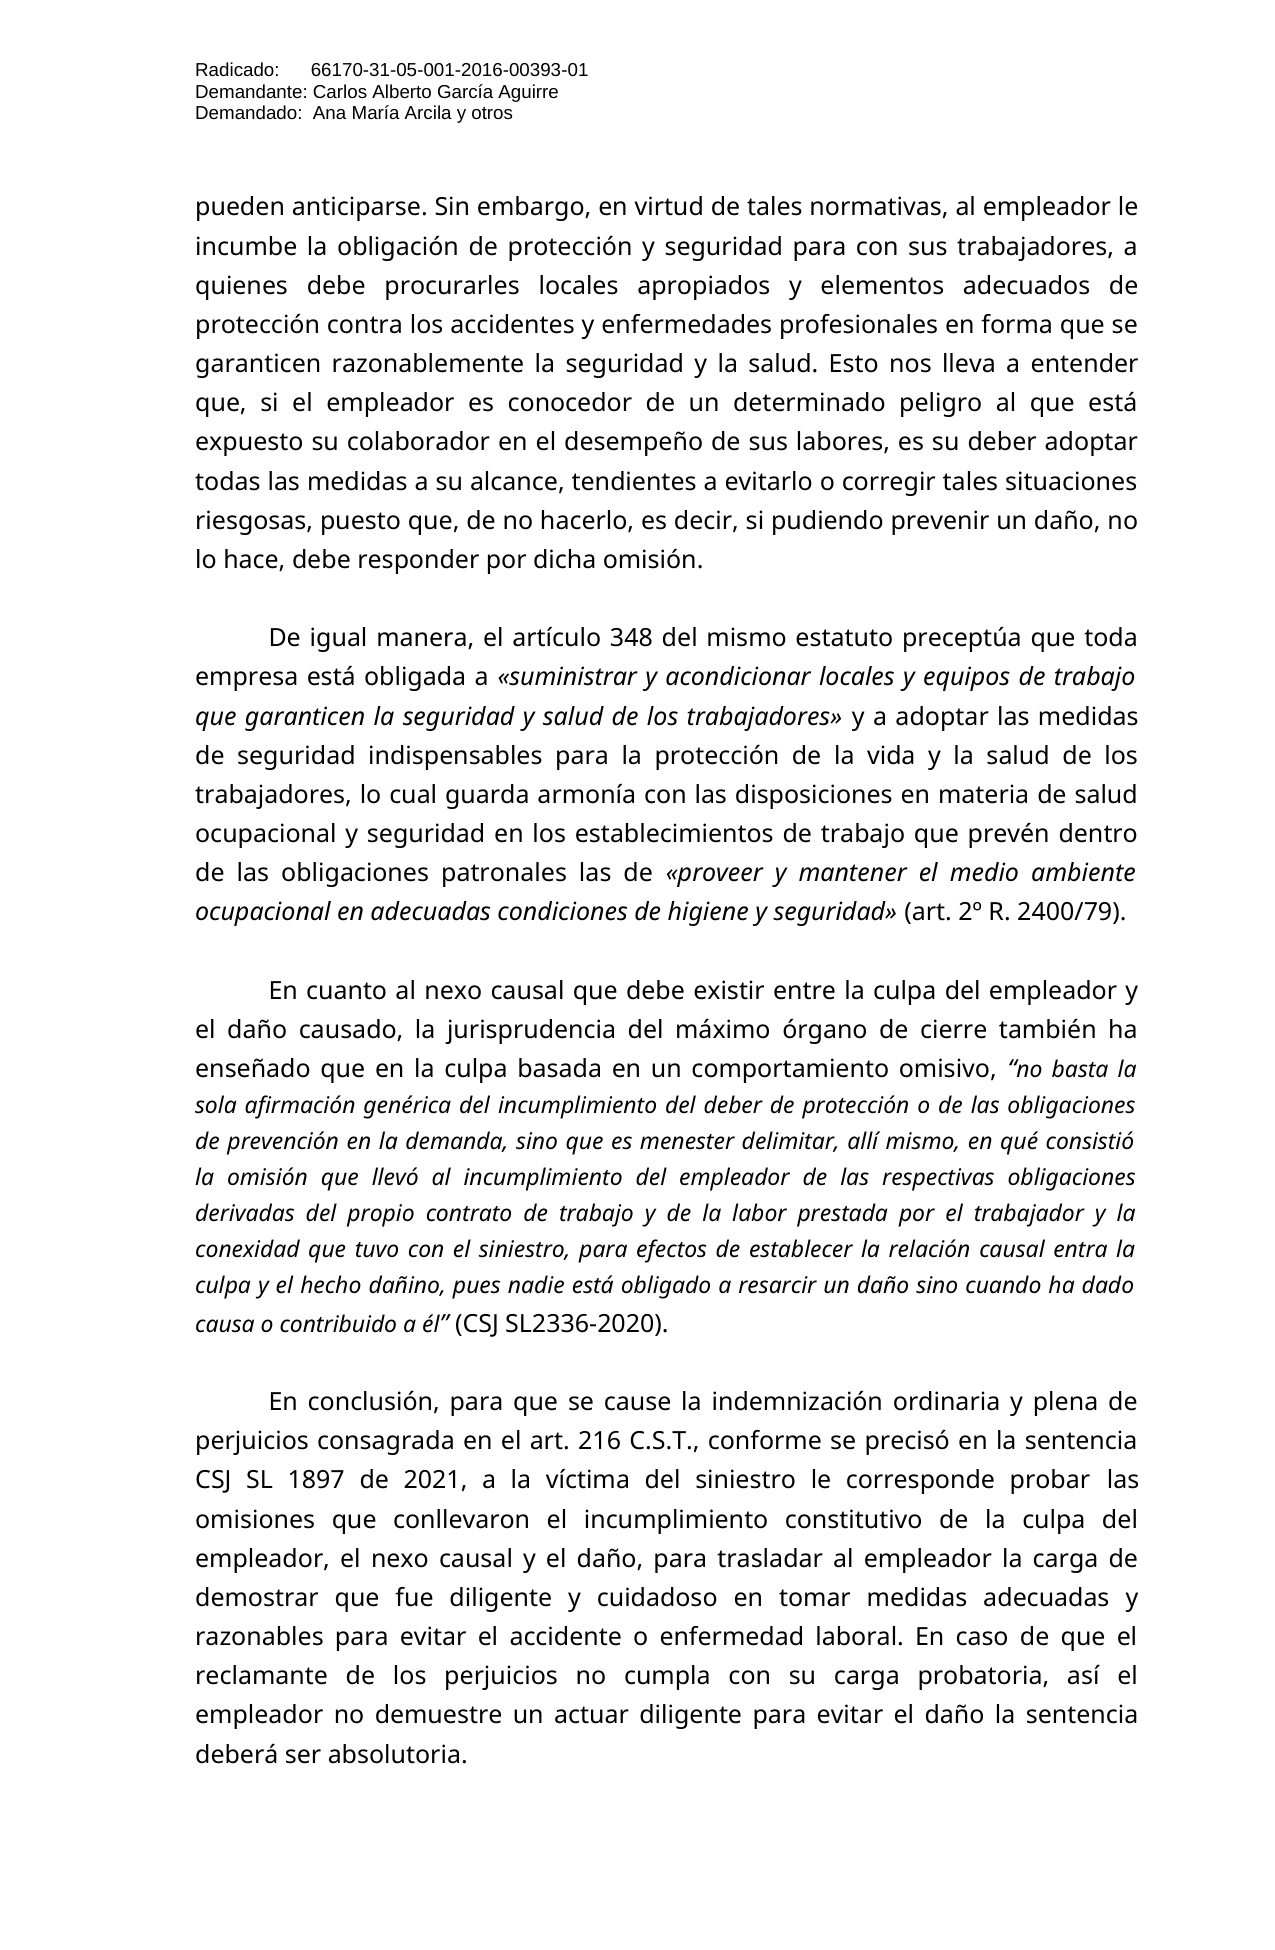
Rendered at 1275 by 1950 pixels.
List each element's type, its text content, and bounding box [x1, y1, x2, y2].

text De igual manera, el artículo 348 del mismo estatuto preceptúa que toda empresa está obligada a «suministrar y acondicionar locales y equipos de trabajo que garanticen la seguridad y salud de los trabajadores» y a adoptar las medidas de seguridad indispensables para la protección de la vida y la salud de los trabajadores, lo cual guarda armonía con las disposiciones en materia de salud ocupacional y seguridad en los establecimientos de trabajo que prevén dentro de las obligaciones patronales las de «proveer y mantener el medio ambiente ocupacional en adecuadas condiciones de higiene y seguridad» (art. 2º R. 2400/79). [195, 620, 1139, 928]
text En conclusión, para que se cause la indemnización ordinaria y plena de perjuicios consagrada en el art. 216 C.S.T., conforme se precisó en la sentencia CSJ SL 1897 de 2021, a la víctima del siniestro le corresponde probar las omisiones que conllevaron el incumplimiento constitutivo de la culpa del empleador, el nexo causal y el daño, para trasladar al empleador la carga de demostrar que fue diligente y cuidadoso en tomar medidas adecuadas y razonables para evitar el accidente o enfermedad laboral. En caso de que el reclamante de los perjuicios no cumpla con su carga probatoria, así el empleador no demuestre un actuar diligente para evitar el daño la sentencia deberá ser absolutoria. [195, 1384, 1139, 1770]
text En cuanto al nexo causal que debe existir entre la culpa del empleador y el daño causado, la jurisprudencia del máximo órgano de cierre también ha enseñado que en la culpa basada en un comportamiento omisivo, “no basta la sola afirmación genérica del incumplimiento del deber de protección o de las obligaciones de prevención en la demanda, sino que es menester delimitar, allí mismo, en qué consistió la omisión que llevó al incumplimiento del empleador de las respectivas obligaciones derivadas del propio contrato de trabajo y de la labor prestada por el trabajador y la conexidad que tuvo con el siniestro, para efectos de establecer la relación causal entra la culpa y el hecho dañino, pues nadie está obligado a resarcir un daño sino cuando ha dado causa o contribuido a él” (CSJ SL2336-2020). [195, 972, 1139, 1339]
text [195, 189, 1139, 576]
